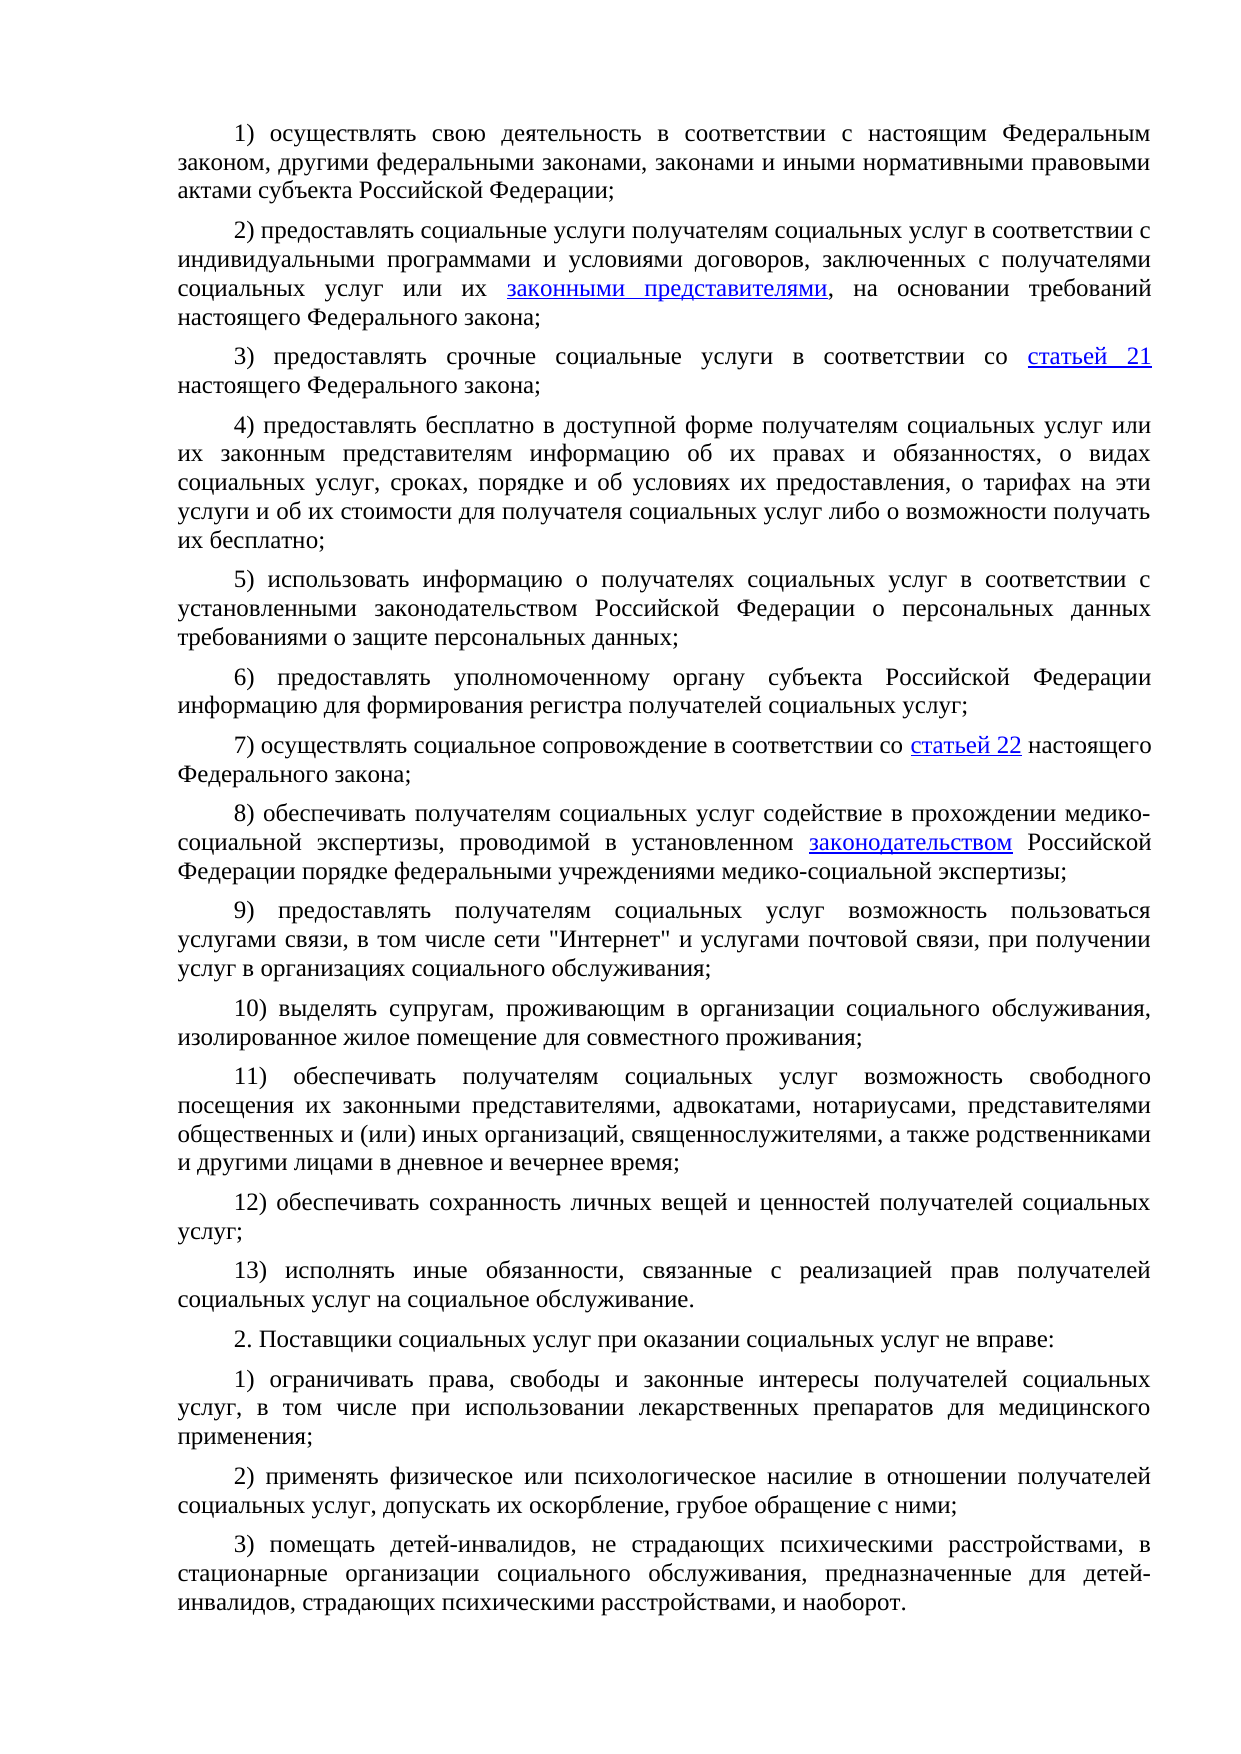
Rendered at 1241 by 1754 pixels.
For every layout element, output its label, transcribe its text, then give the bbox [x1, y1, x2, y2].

text 1) ограничивать права, свободы и законные интересы получателей социальных услуг, в том числе при использовании лекарственных препаратов для медицинского применения; [177, 1364, 1152, 1450]
text 2) предоставлять социальные услуги получателям социальных услуг в соответствии с индивидуальными программами и условиями договоров, заключенных с получателями социальных услуг или их законными представителями, на основании требований настоящего Федерального закона; [177, 215, 1152, 330]
text 12) обеспечивать сохранность личных вещей и ценностей получателей социальных услуг; [177, 1187, 1152, 1245]
text 11) обеспечивать получателям социальных услуг возможность свободного посещения их законными представителями, адвокатами, нотариусами, представителями общественных и (или) иных организаций, священнослужителями, а также родственниками и другими лицами в дневное и вечернее время; [177, 1061, 1152, 1176]
text 4) предоставлять бесплатно в доступной форме получателям социальных услуг или их законным представителям информацию об их правах и обязанностях, о видах социальных услуг, сроках, порядке и об условиях их предоставления, о тарифах на эти услуги и об их стоимости для получателя социальных услуг либо о возможности получать их бесплатно; [177, 410, 1152, 553]
text 8) обеспечивать получателям социальных услуг содействие в прохождении медико-социальной экспертизы, проводимой в установленном законодательством Российской Федерации порядке федеральными учреждениями медико-социальной экспертизы; [177, 798, 1152, 885]
text 3) предоставлять срочные социальные услуги в соответствии со статьей 21 настоящего Федерального закона; [177, 341, 1152, 399]
text 7) осуществлять социальное сопровождение в соответствии со статьей 22 настоящего Федерального закона; [177, 730, 1152, 787]
text 9) предоставлять получателям социальных услуг возможность пользоваться услугами связи, в том числе сети "Интернет" и услугами почтовой связи, при получении услуг в организациях социального обслуживания; [177, 896, 1152, 982]
text 2) применять физическое или психологическое насилие в отношении получателей социальных услуг, допускать их оскорбление, грубое обращение с ними; [177, 1461, 1152, 1518]
text 13) исполнять иные обязанности, связанные с реализацией прав получателей социальных услуг на социальное обслуживание. [177, 1256, 1152, 1313]
text 1) осуществлять свою деятельность в соответствии с настоящим Федеральным законом, другими федеральными законами, законами и иными нормативными правовыми актами субъекта Российской Федерации; [177, 118, 1152, 204]
text 10) выделять супругам, проживающим в организации социального обслуживания, изолированное жилое помещение для совместного проживания; [177, 993, 1152, 1050]
text 5) использовать информацию о получателях социальных услуг в соответствии с установленными законодательством Российской Федерации о персональных данных требованиями о защите персональных данных; [177, 564, 1152, 651]
text 2. Поставщики социальных услуг при оказании социальных услуг не вправе: [177, 1324, 1152, 1353]
text 6) предоставлять уполномоченному органу субъекта Российской Федерации информацию для формирования регистра получателей социальных услуг; [177, 662, 1152, 719]
text 3) помещать детей-инвалидов, не страдающих психическими расстройствами, в стационарные организации социального обслуживания, предназначенные для детей-инвалидов, страдающих психическими расстройствами, и наоборот. [177, 1529, 1152, 1616]
